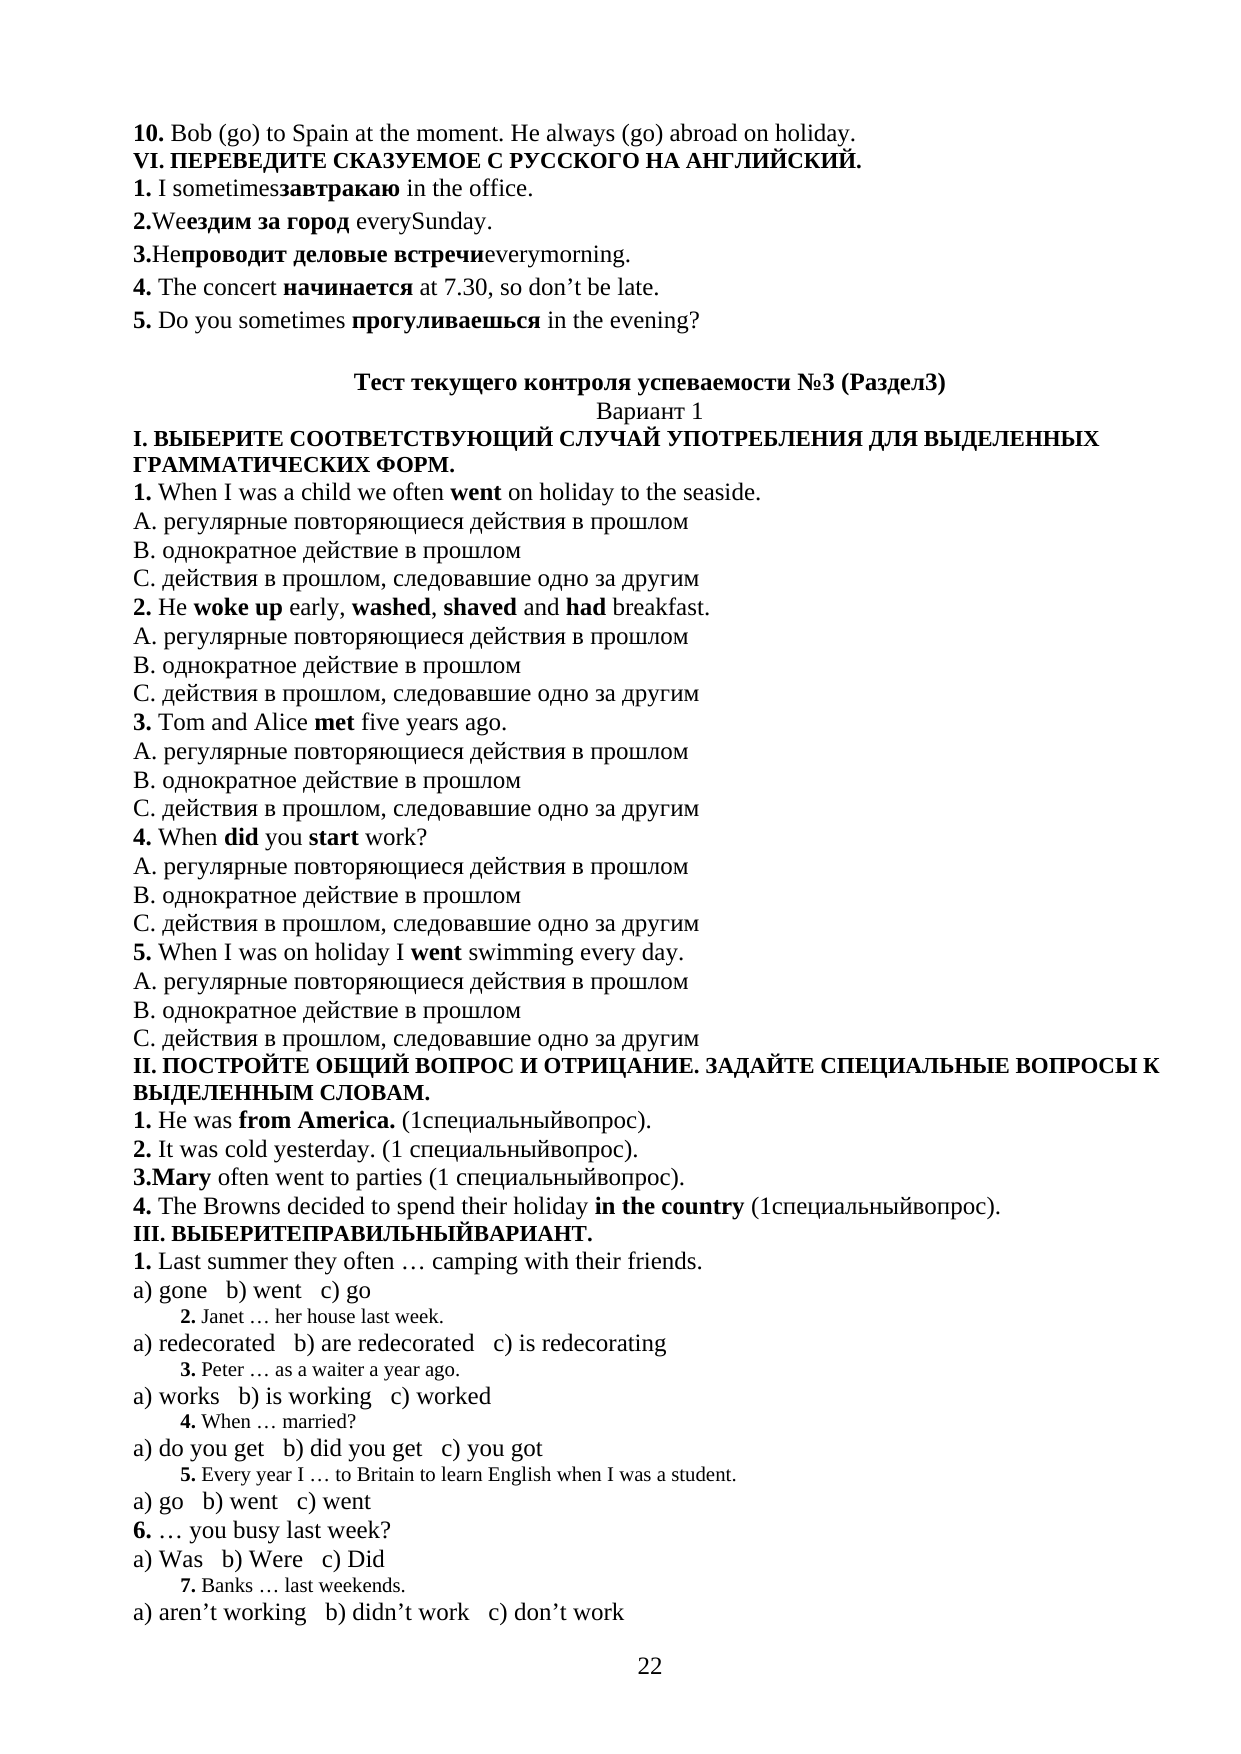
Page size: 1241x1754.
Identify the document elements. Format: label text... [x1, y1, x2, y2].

text 2.Weездим за город everySunday. [133, 206, 1167, 235]
text 5. When I was on holiday I went swimming every day. [133, 937, 1167, 966]
text VI. ПЕРЕВЕДИТЕ СКАЗУЕМОЕ С РУССКОГО НА АНГЛИЙСКИЙ. [133, 147, 1167, 173]
text 2. It was cold yesterday. (1 специальныйвопрос). [133, 1134, 1167, 1162]
text 10. Bob (go) to Spain at the moment. He always (go) abroad on holiday. [133, 118, 1167, 147]
text B. однократное действие в прошлом [133, 880, 1167, 908]
text C. действия в прошлом, следовавшие одно за другим [133, 1023, 1167, 1052]
text a) Was b) Were c) Did [133, 1544, 1167, 1573]
text 4. When did you start work? [133, 822, 1167, 851]
text a) do you get b) did you get c) you got [133, 1433, 1167, 1462]
text B. однократное действие в прошлом [133, 995, 1167, 1023]
text a) aren’t working b) didn’t work c) don’t work [133, 1597, 1167, 1625]
text a) gone b) went c) go [133, 1275, 1167, 1304]
text a) go b) went c) went [133, 1486, 1167, 1515]
text 1. I sometimesзавтракаю in the office. [133, 173, 1167, 202]
text 3.Heпроводит деловые встречиeverymorning. [133, 239, 1167, 268]
text 1. When I was a child we often went on holiday to the seaside. [133, 477, 1167, 506]
text 3.Mary often went to parties (1 специальныйвопрос). [133, 1162, 1167, 1191]
text 4. The concert начинается at 7.30, so don’t be late. [133, 272, 1167, 301]
text Тест текущего контроля успеваемости №3 (Раздел3) [133, 367, 1167, 396]
text 5. Do you sometimes прогуливаешься in the evening? [133, 305, 1167, 334]
text 3. Tom and Alice met five years ago. [133, 707, 1167, 736]
text I. ВЫБЕРИТЕ СООТВЕТСТВУЮЩИЙ СЛУЧАЙ УПОТРЕБЛЕНИЯ ДЛЯ ВЫДЕЛЕННЫХ ГРАММАТИЧЕСКИХ ФОРМ. [133, 424, 1167, 477]
list 4. When … married? [133, 1409, 1167, 1433]
text 1. He was from America. (1специальныйвопрос). [133, 1105, 1167, 1134]
list 5. Every year I … to Britain to learn English when I was a student. [133, 1462, 1167, 1486]
text II. ПОСТРОЙТЕ ОБЩИЙ ВОПРОС И ОТРИЦАНИЕ. ЗАДАЙТЕ СПЕЦИАЛЬНЫЕ ВОПРОСЫ К ВЫДЕЛЕННЫМ СЛОВАМ. [133, 1052, 1167, 1105]
text a) works b) is working c) worked [133, 1381, 1167, 1409]
text C. действия в прошлом, следовавшие одно за другим [133, 678, 1167, 707]
text А. регулярные повторяющиеся действия в прошлом [133, 851, 1167, 880]
text 6. … you busy last week? [133, 1515, 1167, 1544]
text III. ВЫБЕРИТЕПРАВИЛЬНЫЙВАРИАНТ. [133, 1220, 1167, 1246]
text 4. The Browns decided to spend their holiday in the country (1специальныйвопрос). [133, 1191, 1167, 1220]
text А. регулярные повторяющиеся действия в прошлом [133, 621, 1167, 650]
list 2. Janet … her house last week. [133, 1304, 1167, 1328]
text А. регулярные повторяющиеся действия в прошлом [133, 736, 1167, 765]
list 3. Peter … as a waiter a year ago. [133, 1357, 1167, 1381]
text C. действия в прошлом, следовавшие одно за другим [133, 793, 1167, 822]
text 2. He woke up early, washed, shaved and had breakfast. [133, 592, 1167, 621]
text C. действия в прошлом, следовавшие одно за другим [133, 563, 1167, 592]
text B. однократное действие в прошлом [133, 535, 1167, 563]
text А. регулярные повторяющиеся действия в прошлом [133, 966, 1167, 995]
text Вариант 1 [133, 396, 1167, 424]
text 1. Last summer they often … camping with their friends. [133, 1246, 1167, 1275]
text C. действия в прошлом, следовавшие одно за другим [133, 908, 1167, 937]
text B. однократное действие в прошлом [133, 765, 1167, 793]
text А. регулярные повторяющиеся действия в прошлом [133, 506, 1167, 535]
list 7. Banks … last weekends. [133, 1573, 1167, 1597]
text a) redecorated b) are redecorated c) is redecorating [133, 1328, 1167, 1357]
text B. однократное действие в прошлом [133, 650, 1167, 678]
